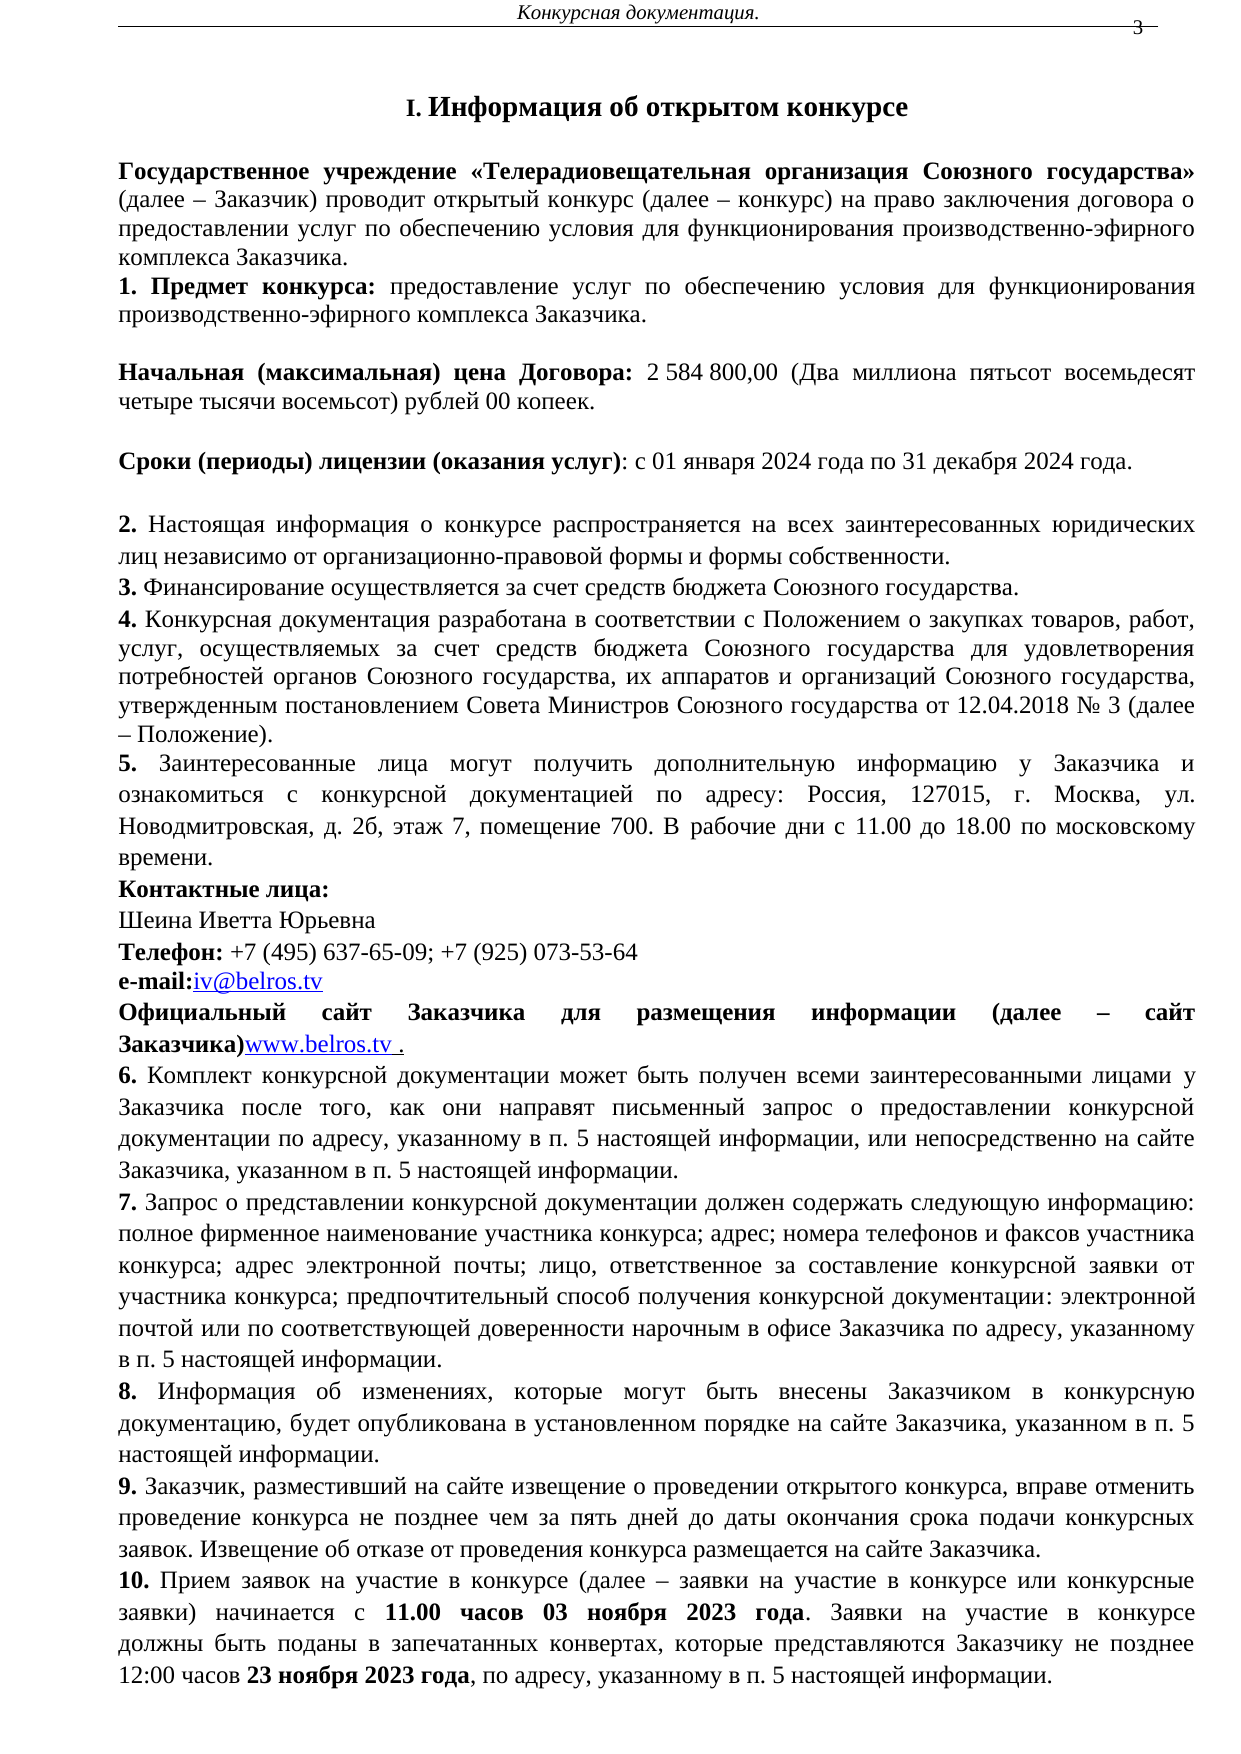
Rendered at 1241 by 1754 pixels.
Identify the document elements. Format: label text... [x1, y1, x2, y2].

text 10. Прием заявок на участие в конкурсе (далее – заявки на участие в конкурсе или конкурсные заявки) начинается с 11.00 часов 03 ноября 2023 года. Заявки на участие в конкурсе должны быть поданы в запечатанных конвертах, которые представляются Заказчику не позднее 12:00 часов 23 ноября 2023 года, по адресу, указанному в п. 5 настоящей информации. [118, 1565, 1196, 1689]
text 4. Конкурсная документация разработана в соответствии с Положением о закупках товаров, работ, услуг, осуществляемых за счет средств бюджета Союзного государства для удовлетворения потребностей органов Союзного государства, их аппаратов и организаций Союзного государства, утвержденным постановлением Совета Министров Союзного государства от 12.04.2018 № 3 (далее – Положение). [118, 604, 1196, 748]
text Государственное учреждение «Телерадиовещательная организация Союзного государства» (далее – Заказчик) проводит открытый конкурс (далее – конкурс) на право заключения договора о предоставлении услуг по обеспечению условия для функционирования производственно-эфирного комплекса Заказчика. [118, 156, 1196, 271]
text 1. Предмет конкурса: предоставление услуг по обеспечению условия для функционирования производственно-эфирного комплекса Заказчика. [118, 271, 1196, 328]
text 6. Комплект конкурсной документации может быть получен всеми заинтересованными лицами у Заказчика после того, как они направят письменный запрос о предоставлении конкурсной документации по адресу, указанному в п. 5 настоящей информации, или непосредственно на сайте Заказчика, указанном в п. 5 настоящей информации. [118, 1060, 1196, 1184]
text 5. Заинтересованные лица могут получить дополнительную информацию у Заказчика и ознакомиться с конкурсной документацией по адресу: Россия, 127015, г. Москва, ул. Новодмитровская, д. 2б, этаж 7, помещение 700. В рабочие дни с 11.00 до 18.00 по московскому времени. [118, 748, 1196, 871]
text Контактные лица: [118, 874, 1196, 903]
text Шеина Иветта Юрьевна [118, 905, 1196, 934]
text 2. Настоящая информация о конкурсе распространяется на всех заинтересованных юридических лиц независимо от организационно-правовой формы и формы собственности. [118, 509, 1196, 569]
text I. Информация об открытом конкурсе [118, 89, 1196, 122]
text Официальный сайт Заказчика для размещения информации (далее – сайт Заказчика)www.belros.tv . [118, 997, 1196, 1058]
text Начальная (максимальная) цена Договора: 2 584 800,00 (Два миллиона пятьсот восемьдесят четыре тысячи восемьсот) рублей 00 копеек. [118, 357, 1196, 414]
text 7. Запрос о представлении конкурсной документации должен содержать следующую информацию: полное фирменное наименование участника конкурса; адрес; номера телефонов и факсов участника конкурса; адрес электронной почты; лицо, ответственное за составление конкурсной заявки от участника конкурса; предпочтительный способ получения конкурсной документации: электронной почтой или по соответствующей доверенности нарочным в офисе Заказчика по адресу, указанному в п. 5 настоящей информации. [118, 1187, 1196, 1373]
text e-mail:iv@belros.tv [118, 966, 1196, 994]
text 8. Информация об изменениях, которые могут быть внесены Заказчиком в конкурсную документацию, будет опубликована в установленном порядке на сайте Заказчика, указанном в п. 5 настоящей информации. [118, 1376, 1196, 1468]
text Телефон: +7 (495) 637-65-09; +7 (925) 073-53-64 [118, 937, 1196, 966]
text 9. Заказчик, разместивший на сайте извещение о проведении открытого конкурса, вправе отменить проведение конкурса не позднее чем за пять дней до даты окончания срока подачи конкурсных заявок. Извещение об отказе от проведения конкурса размещается на сайте Заказчика. [118, 1471, 1196, 1563]
text Сроки (периоды) лицензии (оказания услуг): с 01 января 2024 года по 31 декабря 2024 года. [118, 446, 1196, 475]
text 3. Финансирование осуществляется за счет средств бюджета Союзного государства. [118, 572, 1196, 601]
